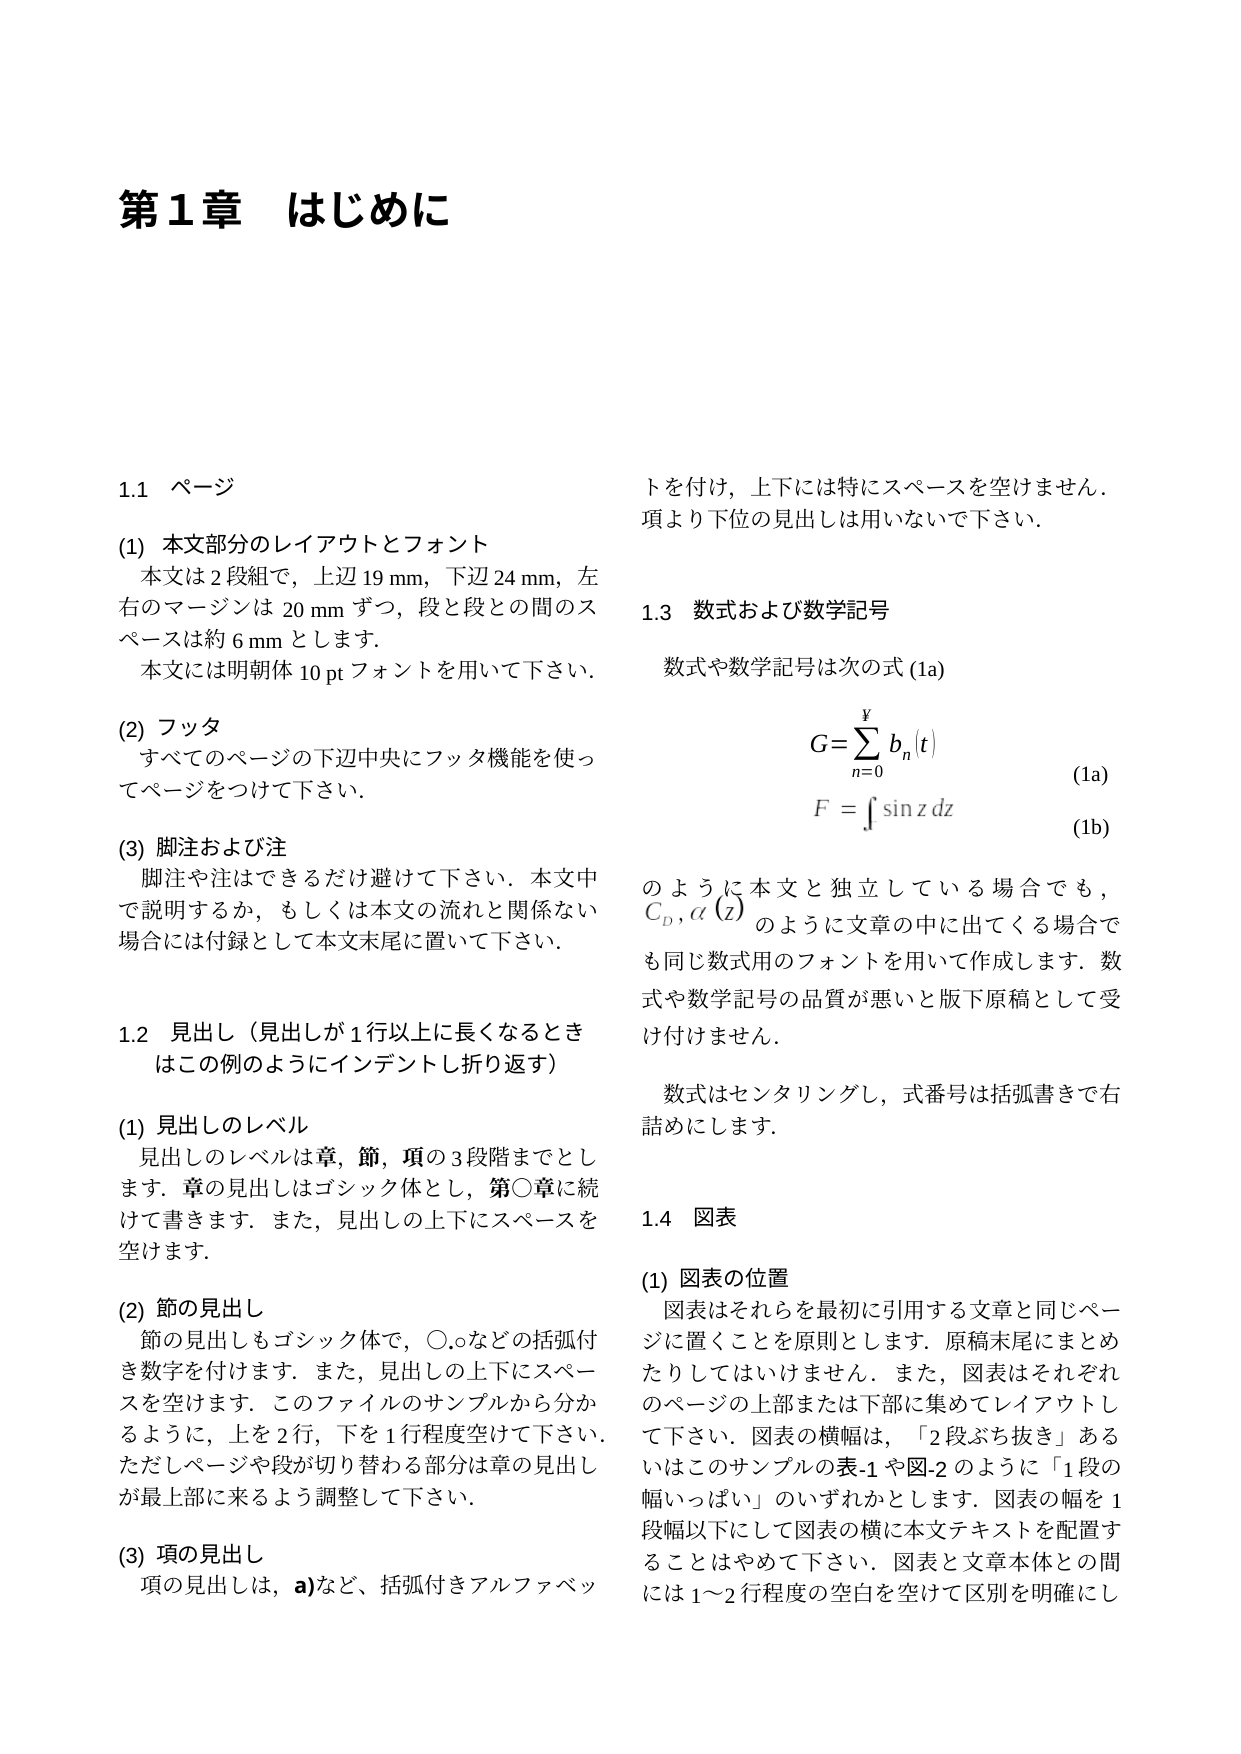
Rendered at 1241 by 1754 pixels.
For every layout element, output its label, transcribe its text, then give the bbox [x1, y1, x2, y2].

text (1a) [809, 706, 1122, 786]
text 項の見出しは，a)など、括弧付きアルファベットを付け，上下には特にスペースを空けません．項より下位の見出しは用いないで下さい． [118, 1568, 599, 1600]
text 本文には明朝体 10 pt フォントを用いて下さい． [118, 653, 599, 685]
text 第１章 はじめに [118, 177, 1060, 237]
text (1b) [809, 786, 1122, 839]
text (2) フッタ [118, 710, 599, 742]
text (1) 本文部分のレイアウトとフォント [118, 527, 599, 559]
text 1.4 図表 [641, 1200, 1122, 1232]
text 本文は2段組で，上辺19 mm，下辺24 mm，左右のマージンは 20 mm ずつ，段と段との間のスペースは約 6 mm とします． [118, 559, 599, 653]
text のように本文と独立している場合でも， のように文章の中に出てくる場合でも同じ数式用のフォントを用いて作成します．数式や数学記号の品質が悪いと版下原稿として受け付けません． [641, 865, 1122, 1052]
text 数式や数学記号は次の式 (1a) [641, 650, 1122, 681]
text (2) 節の見出し [118, 1291, 599, 1323]
text (1) 図表の位置 [641, 1261, 1122, 1293]
text 数式はセンタリングし，式番号は括弧書きで右詰めにします． [641, 1077, 1122, 1140]
text (1) 見出しのレベル [118, 1108, 599, 1140]
text 1.3 数式および数学記号 [641, 593, 1122, 624]
text (3) 項の見出し [118, 1537, 599, 1568]
text 1.1 ページ [118, 470, 599, 502]
text 見出しのレベルは章，節，項の3段階までとします．章の見出しはゴシック体とし，第○章に続けて書きます．また，見出しの上下にスペースを空けます． [118, 1140, 599, 1266]
text 1.2 見出し（見出しが1行以上に長くなるときはこの例のようにインデントし折り返す） [118, 1015, 599, 1079]
text 脚注や注はできるだけ避けて下さい．本文中で説明するか，もしくは本文の流れと関係ない場合には付録として本文末尾に置いて下さい． [118, 861, 599, 956]
text 節の見出しもゴシック体で，○.○などの括弧付き数字を付けます．また，見出しの上下にスペースを空けます．このファイルのサンプルから分かるように，上を2行，下を1行程度空けて下さい．ただしページや段が切り替わる部分は章の見出しが最上部に来るよう調整して下さい． [118, 1323, 599, 1512]
text 項の見出しは，a)など、括弧付きアルファベットを付け，上下には特にスペースを空けません．項より下位の見出しは用いないで下さい． [641, 470, 1122, 533]
text すべてのページの下辺中央にフッタ機能を使ってページをつけて下さい． [118, 742, 599, 804]
text (3) 脚注および注 [118, 830, 599, 861]
